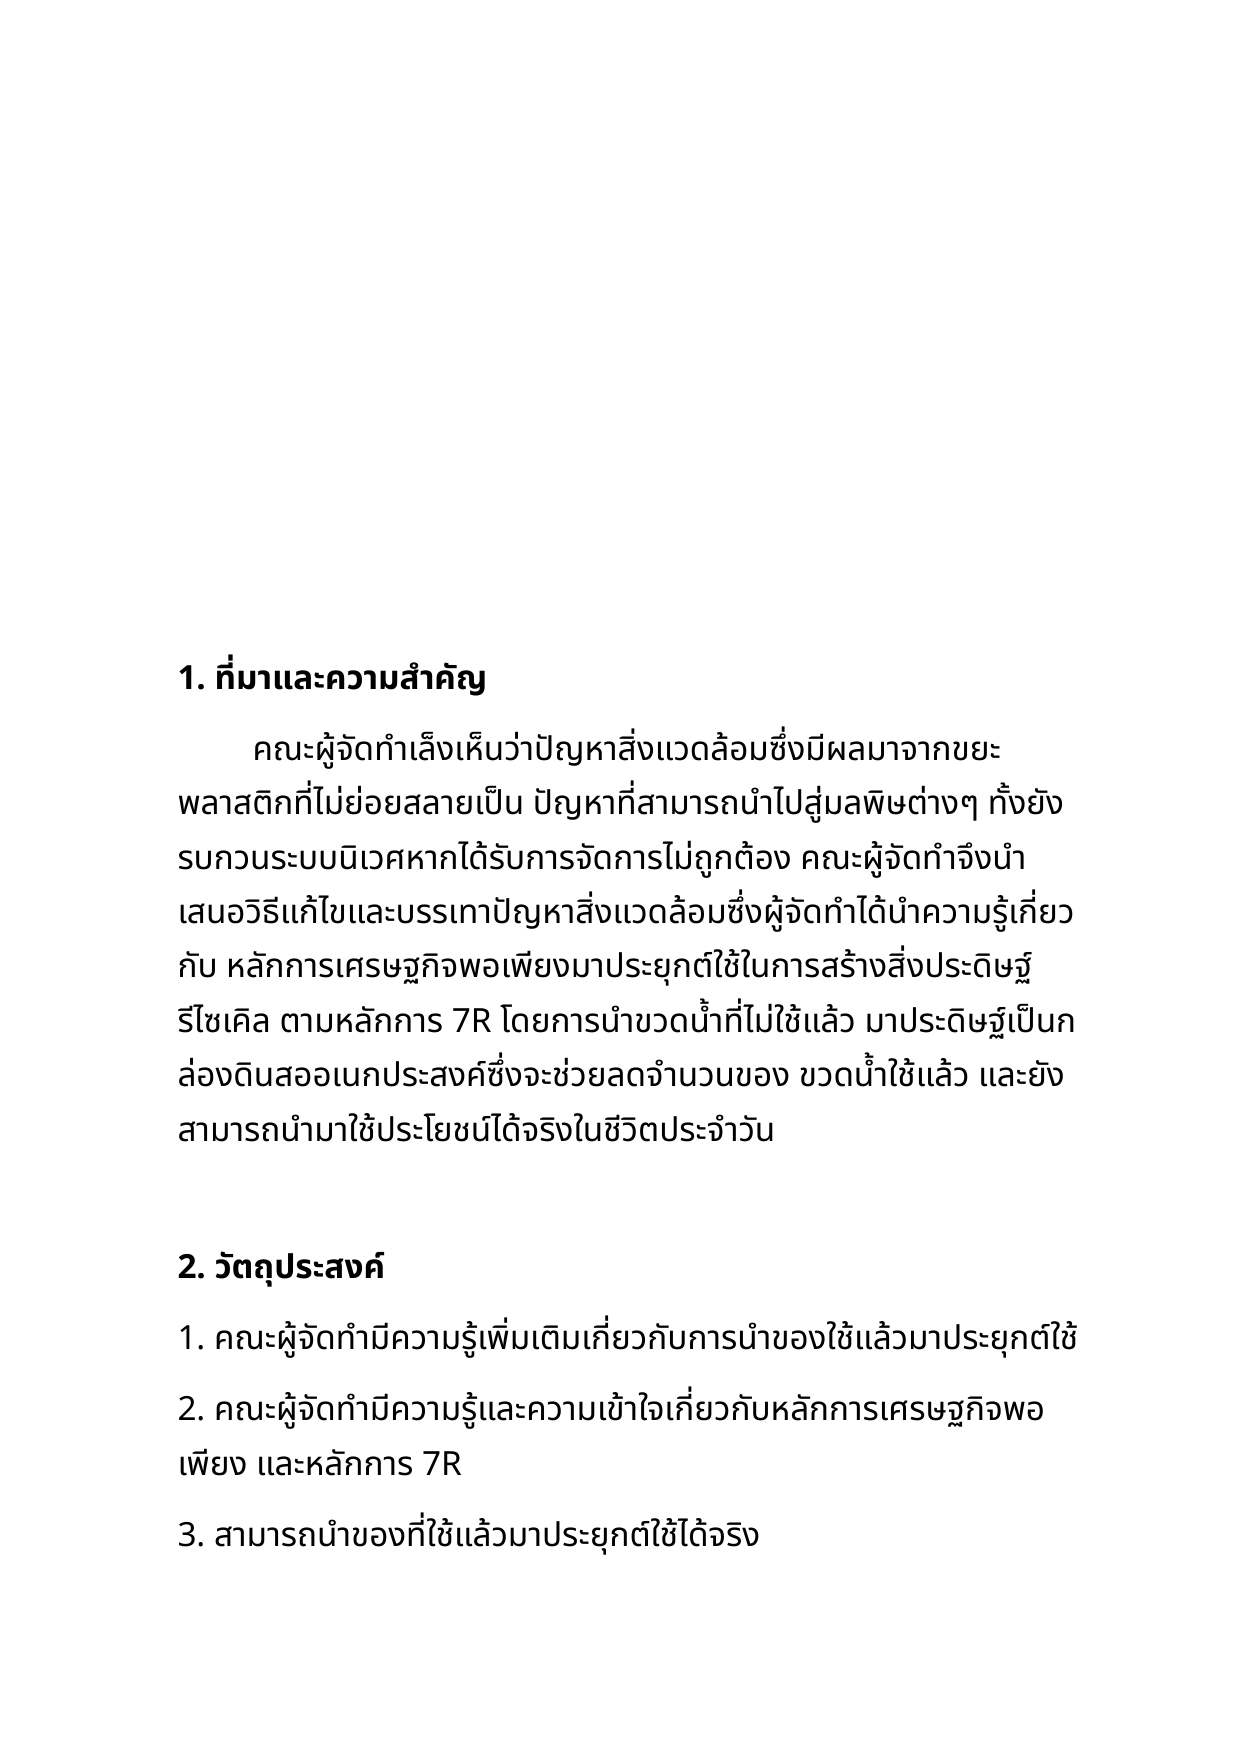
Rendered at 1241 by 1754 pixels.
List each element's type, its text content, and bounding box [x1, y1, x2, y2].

text คณะผู้จัดทำเล็งเห็นว่าปัญหาสิ่งแวดล้อมซึ่งมีผลมาจากขยะพลาสติกที่ไม่ย่อยสลายเป็น ปัญหาที่สามารถนำไปสู่มลพิษต่างๆ ทั้งยังรบกวนระบบนิเวศหากได้รับการจัดการไม่ถูกต้อง คณะผู้จัดทำจึงนำเสนอวิธีแก้ไขและบรรเทาปัญหาสิ่งแวดล้อมซึ่งผู้จัดทำได้นำความรู้เกี่ยวกับ หลักการเศรษฐกิจพอเพียงมาประยุกต์ใช้ในการสร้างสิ่งประดิษฐ์รีไซเคิล ตามหลักการ 7R โดยการนำขวดน้ำที่ไม่ใช้แล้ว มาประดิษฐ์เป็นกล่องดินสออเนกประสงค์ซึ่งจะช่วยลดจำนวนของ ขวดน้ำใช้แล้ว และยังสามารถนำมาใช้ประโยชน์ได้จริงในชีวิตประจำวัน [177, 725, 1090, 1156]
text 1. คณะผู้จัดทำมีความรู้เพิ่มเติมเกี่ยวกับการนำของใช้แล้วมาประยุกต์ใช้ [177, 1314, 1090, 1364]
text 3. สามารถนำของที่ใช้แล้วมาประยุกต์ใช้ได้จริง [177, 1511, 1090, 1561]
text 2. คณะผู้จัดทำมีความรู้และความเข้าใจเกี่ยวกับหลักการเศรษฐกิจพอเพียง และหลักการ 7R [177, 1385, 1090, 1490]
text 2. วัตถุประสงค์ [177, 1242, 1090, 1293]
text 1. ที่มาและความสำคัญ [177, 654, 1090, 704]
